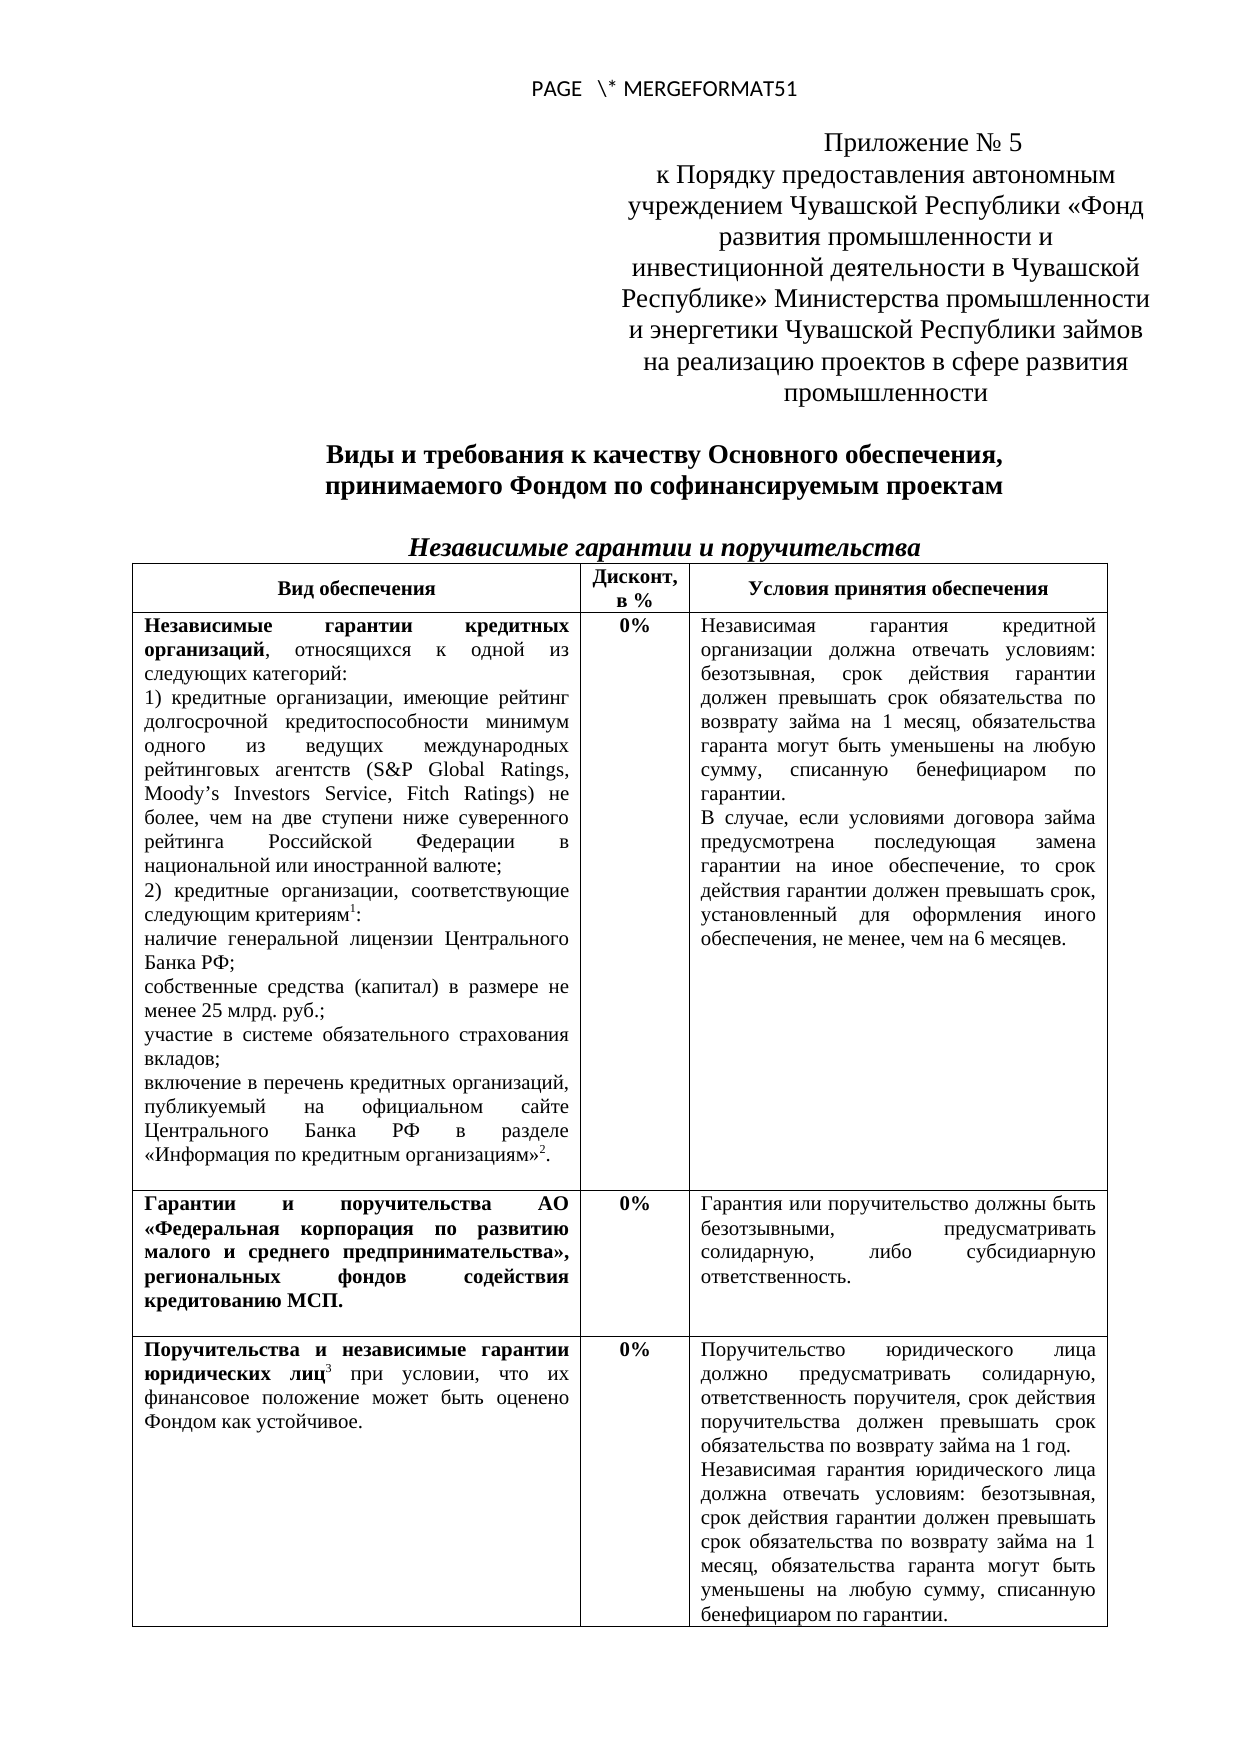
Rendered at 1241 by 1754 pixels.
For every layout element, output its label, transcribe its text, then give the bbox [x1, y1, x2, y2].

table_header Условия принятия обеспечения [690, 564, 1107, 612]
text к Порядку предоставления автономным учреждением Чувашской Республики «Фонд развития промышленности и инвестиционной деятельности в Чувашской Республике» Министерства промышленности и энергетики Чувашской Республики займов на реализацию проектов в сфере развития промышленности [620, 158, 1152, 407]
table_cell Независимые гарантии кредитных организаций, относящихся к одной из следующих категорий: 1) кредитные организации, имеющие рейтинг долгосрочной кредитоспособности минимум одного из ведущих международных рейтинговых агентств (S&P Global Ratings, Moody’s Investors Service, Fitch Ratings) не более, чем на две ступени ниже суверенного рейтинга Российской Федерации в национальной или иностранной валюте; 2) кредитные организации, соответствующие следующим критериям: наличие генеральной лицензии Центрального Банка РФ; собственные средства (капитал) в размере не менее 25 млрд. руб.; участие в системе обязательного страхования вкладов; включение в перечень кредитных организаций, публикуемый на официальном сайте Центрального Банка РФ в разделе «Информация по кредитным организациям». [133, 613, 580, 1190]
table_header Вид обеспечения [133, 564, 580, 612]
table_cell 0% [581, 1337, 689, 1626]
table_header Дисконт, в % [581, 564, 689, 612]
table_cell Гарантия или поручительство должны быть безотзывными, предусматривать солидарную, либо субсидиарную ответственность. [690, 1191, 1107, 1336]
table_cell Гарантии и поручительства АО «Федеральная корпорация по развитию малого и среднего предпринимательства», региональных фондов содействия кредитованию МСП. [133, 1191, 580, 1336]
text Приложение № 5 [620, 127, 1152, 158]
text Виды и требования к качеству Основного обеспечения, [177, 438, 1152, 469]
table_cell 0% [581, 1191, 689, 1336]
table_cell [133, 1337, 580, 1626]
table_cell Независимая гарантия кредитной организации должна отвечать условиям: безотзывная, срок действия гарантии должен превышать срок обязательства по возврату займа на 1 месяц, обязательства гаранта могут быть уменьшены на любую сумму, списанную бенефициаром по гарантии. В случае, если условиями договора займа предусмотрена последующая замена гарантии на иное обеспечение, то срок действия гарантии должен превышать срок, установленный для оформления иного обеспечения, не менее, чем на 6 месяцев. [690, 613, 1107, 1190]
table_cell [690, 1337, 1107, 1626]
text принимаемого Фондом по софинансируемым проектам [177, 469, 1152, 500]
table_cell 0% [581, 613, 689, 1190]
text Независимые гарантии и поручительства [177, 531, 1152, 563]
